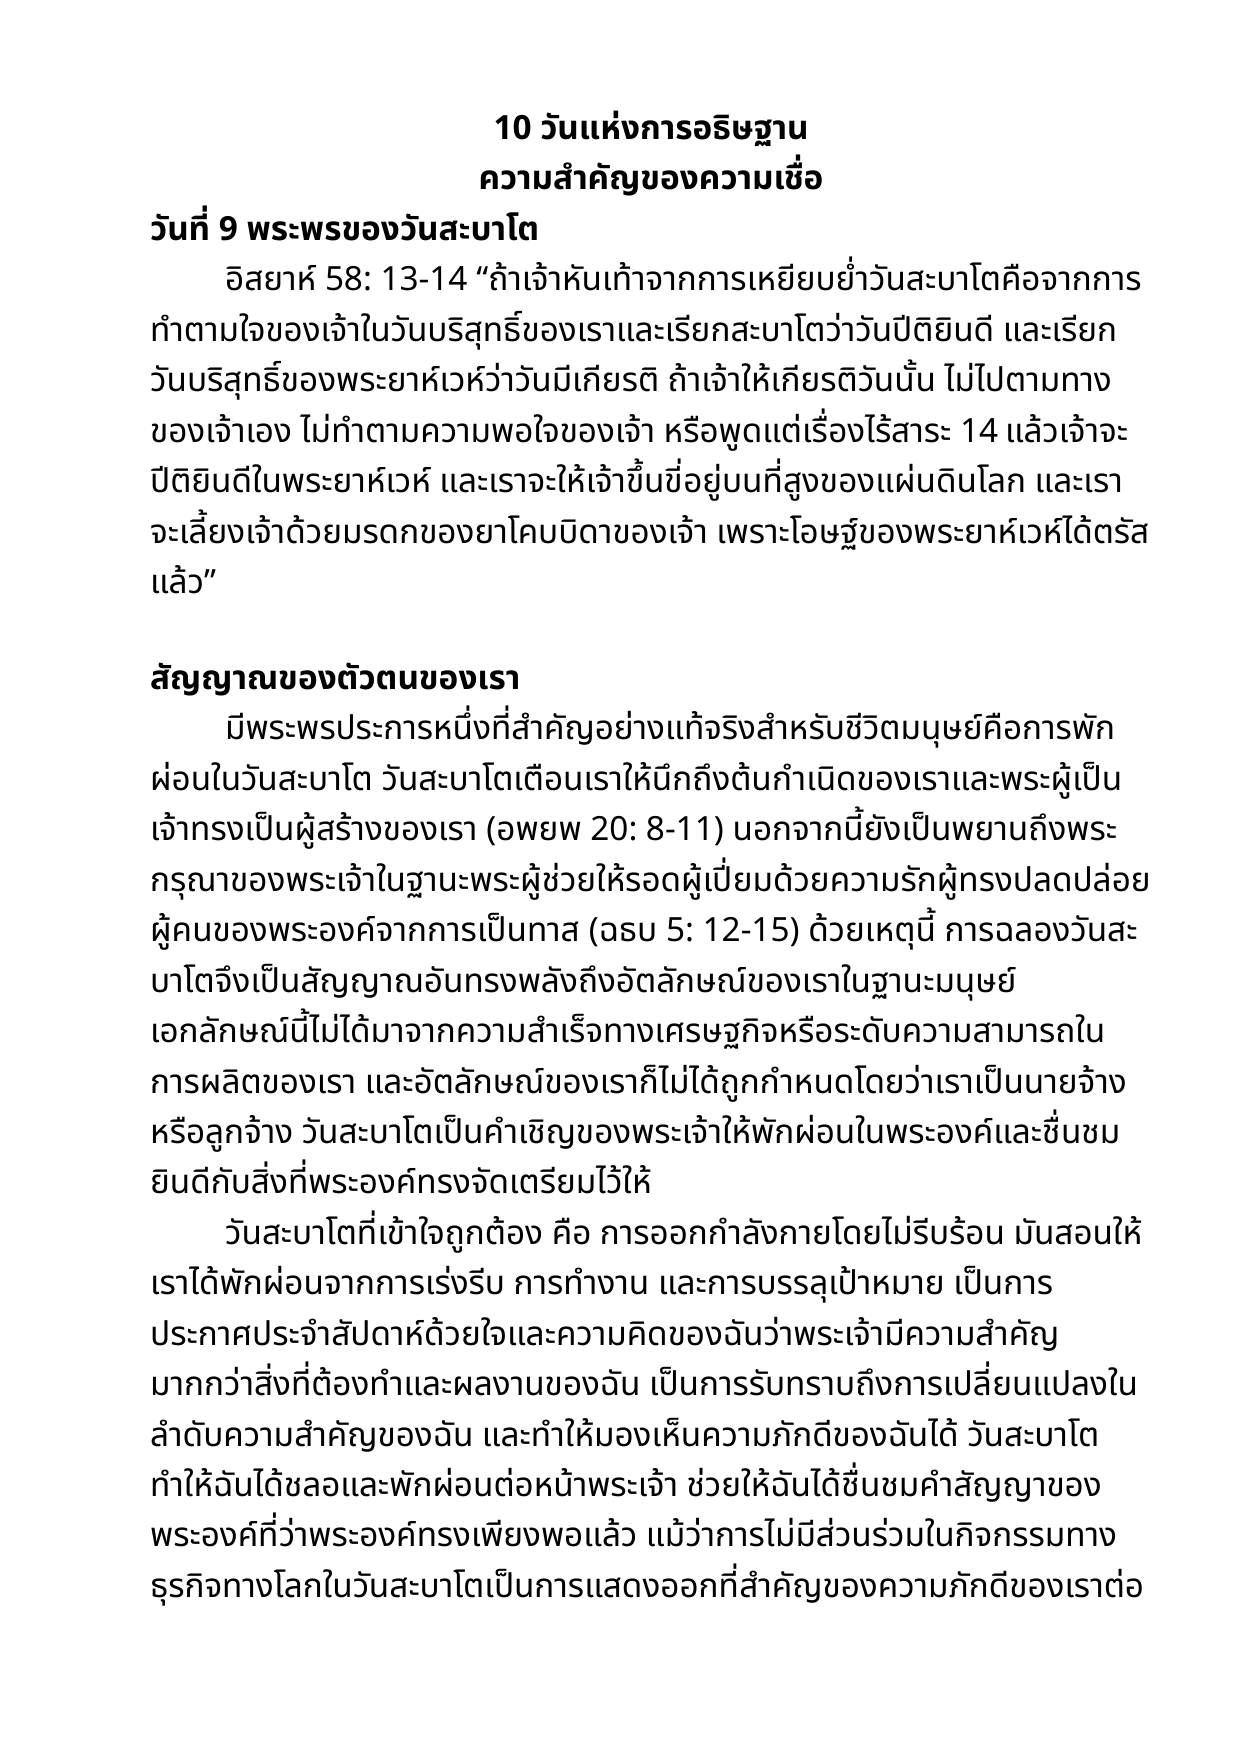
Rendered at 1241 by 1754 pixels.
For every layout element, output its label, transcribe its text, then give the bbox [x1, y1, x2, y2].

text มีพระพรประการหนึ่งที่สำคัญอย่างแท้จริงสำหรับชีวิตมนุษย์คือการพักผ่อนในวันสะบาโต วันสะบาโตเตือนเราให้นึกถึงต้นกำเนิดของเราและพระผู้เป็นเจ้าทรงเป็นผู้สร้างของเรา (อพยพ 20: 8-11) นอกจากนี้ยังเป็นพยานถึงพระกรุณาของพระเจ้าในฐานะพระผู้ช่วยให้รอดผู้เปี่ยมด้วยความรักผู้ทรงปลดปล่อยผู้คนของพระองค์จากการเป็นทาส (ฉธบ 5: 12-15) ด้วยเหตุนี้ การฉลองวันสะบาโตจึงเป็นสัญญาณอันทรงพลังถึงอัตลักษณ์ของเราในฐานะมนุษย์ เอกลักษณ์นี้ไม่ได้มาจากความสำเร็จทางเศรษฐกิจหรือระดับความสามารถในการผลิตของเรา และอัตลักษณ์ของเราก็ไม่ได้ถูกกำหนดโดยว่าเราเป็นนายจ้างหรือลูกจ้าง วันสะบาโตเป็นคำเชิญของพระเจ้าให้พักผ่อนในพระองค์และชื่นชมยินดีกับสิ่งที่พระองค์ทรงจัดเตรียมไว้ให้ [150, 704, 1152, 1209]
text ความสำคัญของความเชื่อ [150, 154, 1152, 204]
text อิสยาห์ 58: 13-14 “ถ้าเจ้าหันเท้าจากการเหยียบย่ำวันสะบาโตคือจากการทำตามใจของเจ้าในวันบริสุทธิ์ของเราและเรียกสะบาโตว่าวันปีติยินดี และเรียกวันบริสุทธิ์ของพระยาห์เวห์ว่าวันมีเกียรติ ถ้าเจ้าให้เกียรติวันนั้น ไม่ไปตามทางของเจ้าเอง ไม่ทำตามความพอใจของเจ้า หรือพูดแต่เรื่องไร้สาระ 14แล้วเจ้าจะปีติยินดีในพระยาห์เวห์ และเราจะให้เจ้าขึ้นขี่อยู่บนที่สูงของแผ่นดินโลก และเราจะเลี้ยงเจ้าด้วยมรดกของยาโคบบิดาของเจ้า เพราะโอษฐ์ของพระยาห์เวห์ได้ตรัสแล้ว” [150, 255, 1152, 608]
text วันที่ 9 พระพรของวันสะบาโต [150, 204, 1152, 255]
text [150, 1209, 1152, 1612]
text สัญญาณของตัวตนของเรา [150, 654, 1152, 704]
text 10 วันแห่งการอธิษฐาน [150, 103, 1152, 154]
